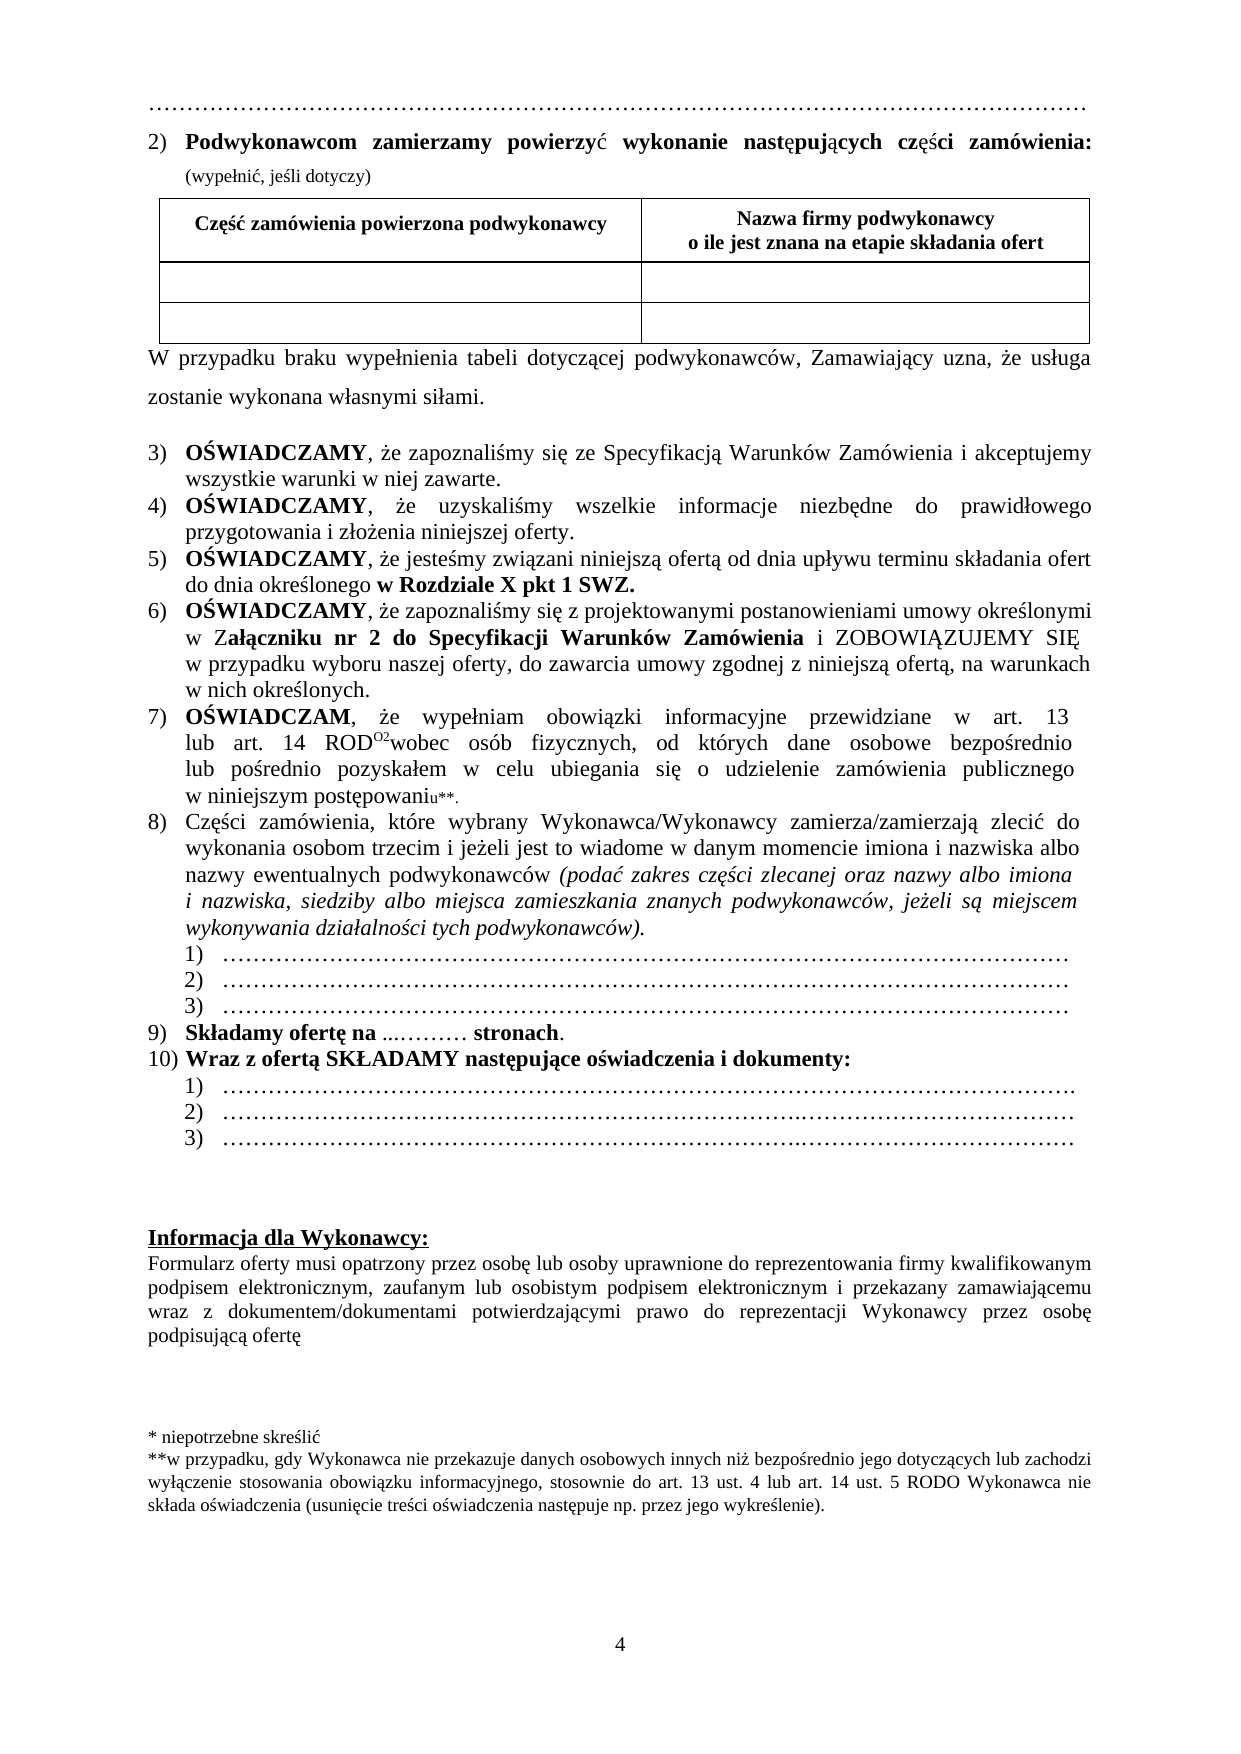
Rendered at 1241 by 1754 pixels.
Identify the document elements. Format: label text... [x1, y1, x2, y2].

table_cell [160, 303, 641, 342]
list ………………………………………………………………………………………………… [184, 940, 1081, 966]
table_cell [160, 263, 641, 302]
list …………………………………………………………………………………………………. [184, 1072, 1093, 1098]
table_cell [642, 263, 1089, 302]
list ………………………………………………………………………………………………… [184, 966, 1081, 993]
list Części zamówienia, które wybrany Wykonawca/Wykonawcy zamierza/zamierzają zlecić do wykonania osobom trzecim i jeżeli jest to wiadome w danym momencie imiona i nazwiska albo nazwy ewentualnych podwykonawców (podać zakres części zlecanej oraz nazwy albo imiona i nazwiska, siedziby albo miejsca zamieszkania znanych podwykonawców, jeżeli są miejscem wykonywania działalności tych podwykonawców). [148, 808, 1081, 940]
list Składamy ofertę na ...……… stronach. [148, 1019, 1093, 1045]
text Informacja dla Wykonawcy: [148, 1224, 1093, 1251]
list OŚWIADCZAMY, że jesteśmy związani niniejszą ofertą od dnia upływu terminu składania ofert do dnia określonego w Rozdziale X pkt 1 SWZ. [148, 544, 1093, 597]
text * niepotrzebne skreślić [148, 1426, 1093, 1447]
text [148, 89, 1093, 115]
text **w przypadku, gdy Wykonawca nie przekazuje danych osobowych innych niż bezpośrednio jego dotyczących lub zachodzi wyłączenie stosowania obowiązku informacyjnego, stosownie do art. 13 ust. 4 lub art. 14 ust. 5 RODO Wykonawca nie składa oświadczenia (usunięcie treści oświadczenia następuje np. przez jego wykreślenie). [148, 1447, 1093, 1516]
list ………………………………………………………………….……………………………… [184, 1124, 1093, 1151]
list Podwykonawcom zamierzamy powierzyć wykonanie następujących części zamówienia: (wypełnić, jeśli dotyczy) [148, 128, 1093, 187]
list OŚWIADCZAM, że wypełniam obowiązki informacyjne przewidziane w art. 13 lub art. 14 RODO2wobec osób fizycznych, od których dane osobowe bezpośrednio lub pośrednio pozyskałem w celu ubiegania się o udzielenie zamówienia publicznego w niniejszym postępowaniu**. [148, 703, 1093, 808]
list ………………………………………………………………….……………………………… [184, 1098, 1093, 1124]
list OŚWIADCZAMY, że zapoznaliśmy się ze Specyfikacją Warunków Zamówienia i akceptujemy wszystkie warunki w niej zawarte. [148, 439, 1093, 492]
list Wraz z ofertą SKŁADAMY następujące oświadczenia i dokumenty: [148, 1045, 1093, 1072]
text W przypadku braku wypełnienia tabeli dotyczącej podwykonawców, Zamawiający uzna, że usługa zostanie wykonana własnymi siłami. [148, 343, 1093, 409]
list OŚWIADCZAMY, że zapoznaliśmy się z projektowanymi postanowieniami umowy określonymi w Załączniku nr 2 do Specyfikacji Warunków Zamówienia i ZOBOWIĄZUJEMY SIĘ w przypadku wyboru naszej oferty, do zawarcia umowy zgodnej z niniejszą ofertą, na warunkach w nich określonych. [148, 597, 1093, 703]
list OŚWIADCZAMY, że uzyskaliśmy wszelkie informacje niezbędne do prawidłowego przygotowania i złożenia niniejszej oferty. [148, 492, 1093, 544]
text Formularz oferty musi opatrzony przez osobę lub osoby uprawnione do reprezentowania firmy kwalifikowanym podpisem elektronicznym, zaufanym lub osobistym podpisem elektronicznym i przekazany zamawiającemu wraz z dokumentem/dokumentami potwierdzającymi prawo do reprezentacji Wykonawcy przez osobę podpisującą ofertę [148, 1251, 1093, 1347]
table_header Nazwa firmy podwykonawcy o ile jest znana na etapie składania ofert [642, 199, 1089, 261]
list ………………………………………………………………………………………………… [184, 993, 1081, 1019]
table_header Część zamówienia powierzona podwykonawcy [160, 199, 641, 261]
table_cell [642, 303, 1089, 342]
